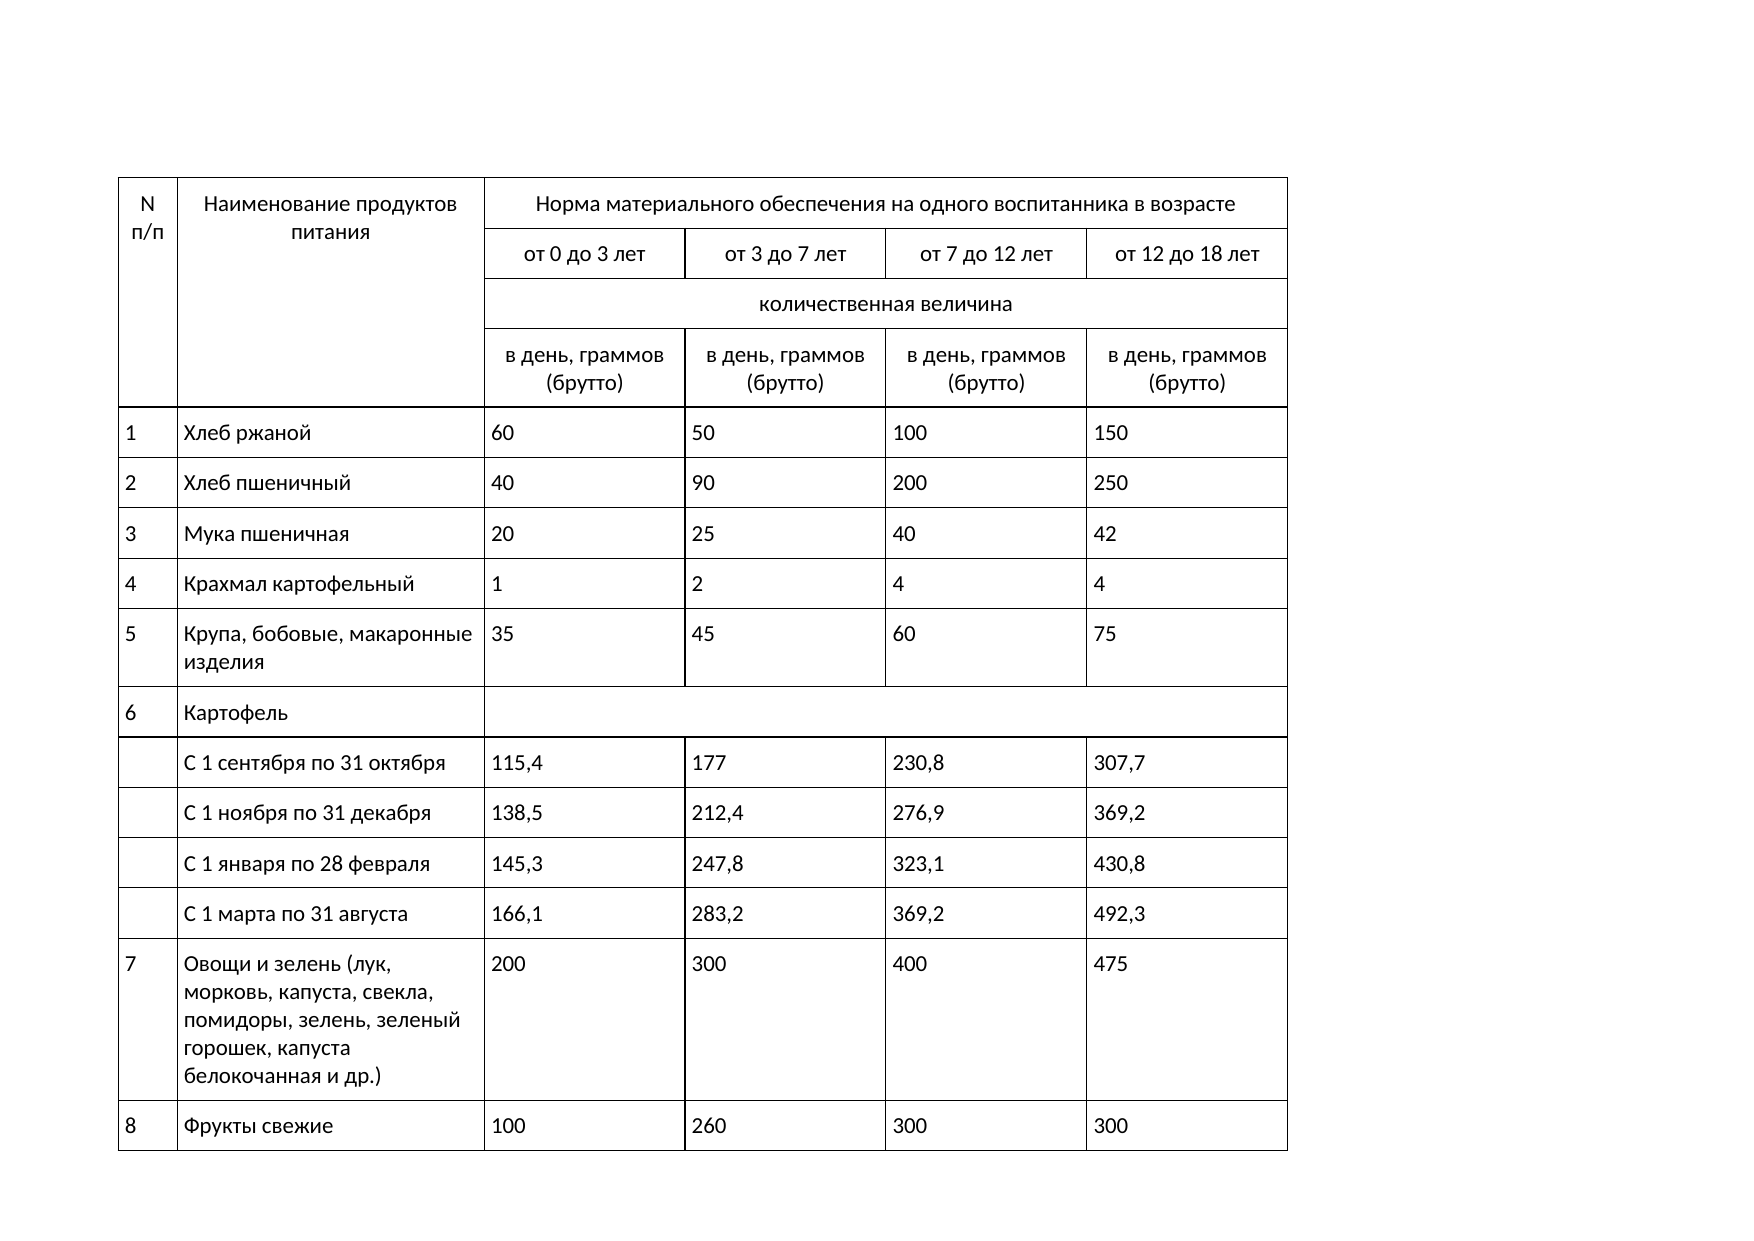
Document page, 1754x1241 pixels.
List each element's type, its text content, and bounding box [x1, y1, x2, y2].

table_cell в день, граммов (брутто) [886, 329, 1086, 406]
table_cell 230,8 [886, 738, 1086, 787]
table_cell С 1 ноября по 31 декабря [178, 788, 484, 837]
table_cell 177 [686, 738, 885, 787]
table_cell 145,3 [485, 838, 684, 887]
table_cell Картофель [178, 687, 484, 736]
table_cell 45 [686, 609, 885, 686]
table_cell 90 [686, 458, 885, 507]
table_cell 20 [485, 508, 684, 557]
table_cell 300 [886, 1101, 1086, 1150]
table_cell 200 [485, 939, 684, 1100]
table_cell 260 [686, 1101, 885, 1150]
table_cell 40 [886, 508, 1086, 557]
table_cell 492,3 [1087, 888, 1287, 938]
table_cell 166,1 [485, 888, 684, 938]
table_cell 35 [485, 609, 684, 686]
table_cell [119, 838, 177, 887]
table_cell количественная величина [485, 279, 1287, 328]
table_cell в день, граммов (брутто) [485, 329, 684, 406]
table_cell 25 [686, 508, 885, 557]
table_header Наименование продуктов питания [178, 178, 484, 406]
table_cell 42 [1087, 508, 1287, 557]
table_cell 150 [1087, 408, 1287, 457]
table_cell от 12 до 18 лет [1087, 229, 1287, 278]
table_cell 60 [485, 408, 684, 457]
table_cell 300 [686, 939, 885, 1100]
table_cell Хлеб ржаной [178, 408, 484, 457]
table_cell 75 [1087, 609, 1287, 686]
table_cell 247,8 [686, 838, 885, 887]
table_cell С 1 сентября по 31 октября [178, 738, 484, 787]
table_cell 369,2 [1087, 788, 1287, 837]
table_cell 4 [1087, 559, 1287, 608]
table_cell 7 [119, 939, 177, 1100]
table_cell [485, 687, 1287, 736]
table_cell Хлеб пшеничный [178, 458, 484, 507]
table_cell 100 [485, 1101, 684, 1150]
table_cell [119, 888, 177, 938]
table_cell 4 [886, 559, 1086, 608]
table_cell от 0 до 3 лет [485, 229, 684, 278]
table_cell Крахмал картофельный [178, 559, 484, 608]
table_cell 4 [119, 559, 177, 608]
table_cell 8 [119, 1101, 177, 1150]
table_cell в день, граммов (брутто) [686, 329, 885, 406]
table_cell 3 [119, 508, 177, 557]
table_cell 1 [485, 559, 684, 608]
table_cell 6 [119, 687, 177, 736]
table_cell 2 [119, 458, 177, 507]
table_cell Фрукты свежие [178, 1101, 484, 1150]
table_cell от 7 до 12 лет [886, 229, 1086, 278]
table_cell 307,7 [1087, 738, 1287, 787]
table_cell 369,2 [886, 888, 1086, 938]
table_cell в день, граммов (брутто) [1087, 329, 1287, 406]
table_cell [119, 788, 177, 837]
table_cell 276,9 [886, 788, 1086, 837]
table_cell 2 [686, 559, 885, 608]
table_cell Овощи и зелень (лук, морковь, капуста, свекла, помидоры, зелень, зеленый горошек, капуста белокочанная и др.) [178, 939, 484, 1100]
table_cell от 3 до 7 лет [686, 229, 885, 278]
table_cell С 1 марта по 31 августа [178, 888, 484, 938]
table_cell 40 [485, 458, 684, 507]
table_cell 1 [119, 408, 177, 457]
table_cell 5 [119, 609, 177, 686]
table_cell [119, 738, 177, 787]
table_cell 200 [886, 458, 1086, 507]
table_cell 212,4 [686, 788, 885, 837]
table_cell 430,8 [1087, 838, 1287, 887]
table_header Норма материального обеспечения на одного воспитанника в возрасте [485, 178, 1287, 227]
table_cell 100 [886, 408, 1086, 457]
table_cell Крупа, бобовые, макаронные изделия [178, 609, 484, 686]
table_cell 115,4 [485, 738, 684, 787]
table_cell 138,5 [485, 788, 684, 837]
table_header N п/п [119, 178, 177, 406]
table_cell 250 [1087, 458, 1287, 507]
table_cell 50 [686, 408, 885, 457]
table_cell 323,1 [886, 838, 1086, 887]
table_cell 475 [1087, 939, 1287, 1100]
table_cell 300 [1087, 1101, 1287, 1150]
table_cell Мука пшеничная [178, 508, 484, 557]
table_cell 283,2 [686, 888, 885, 938]
table_cell С 1 января по 28 февраля [178, 838, 484, 887]
table_cell 400 [886, 939, 1086, 1100]
table_cell 60 [886, 609, 1086, 686]
